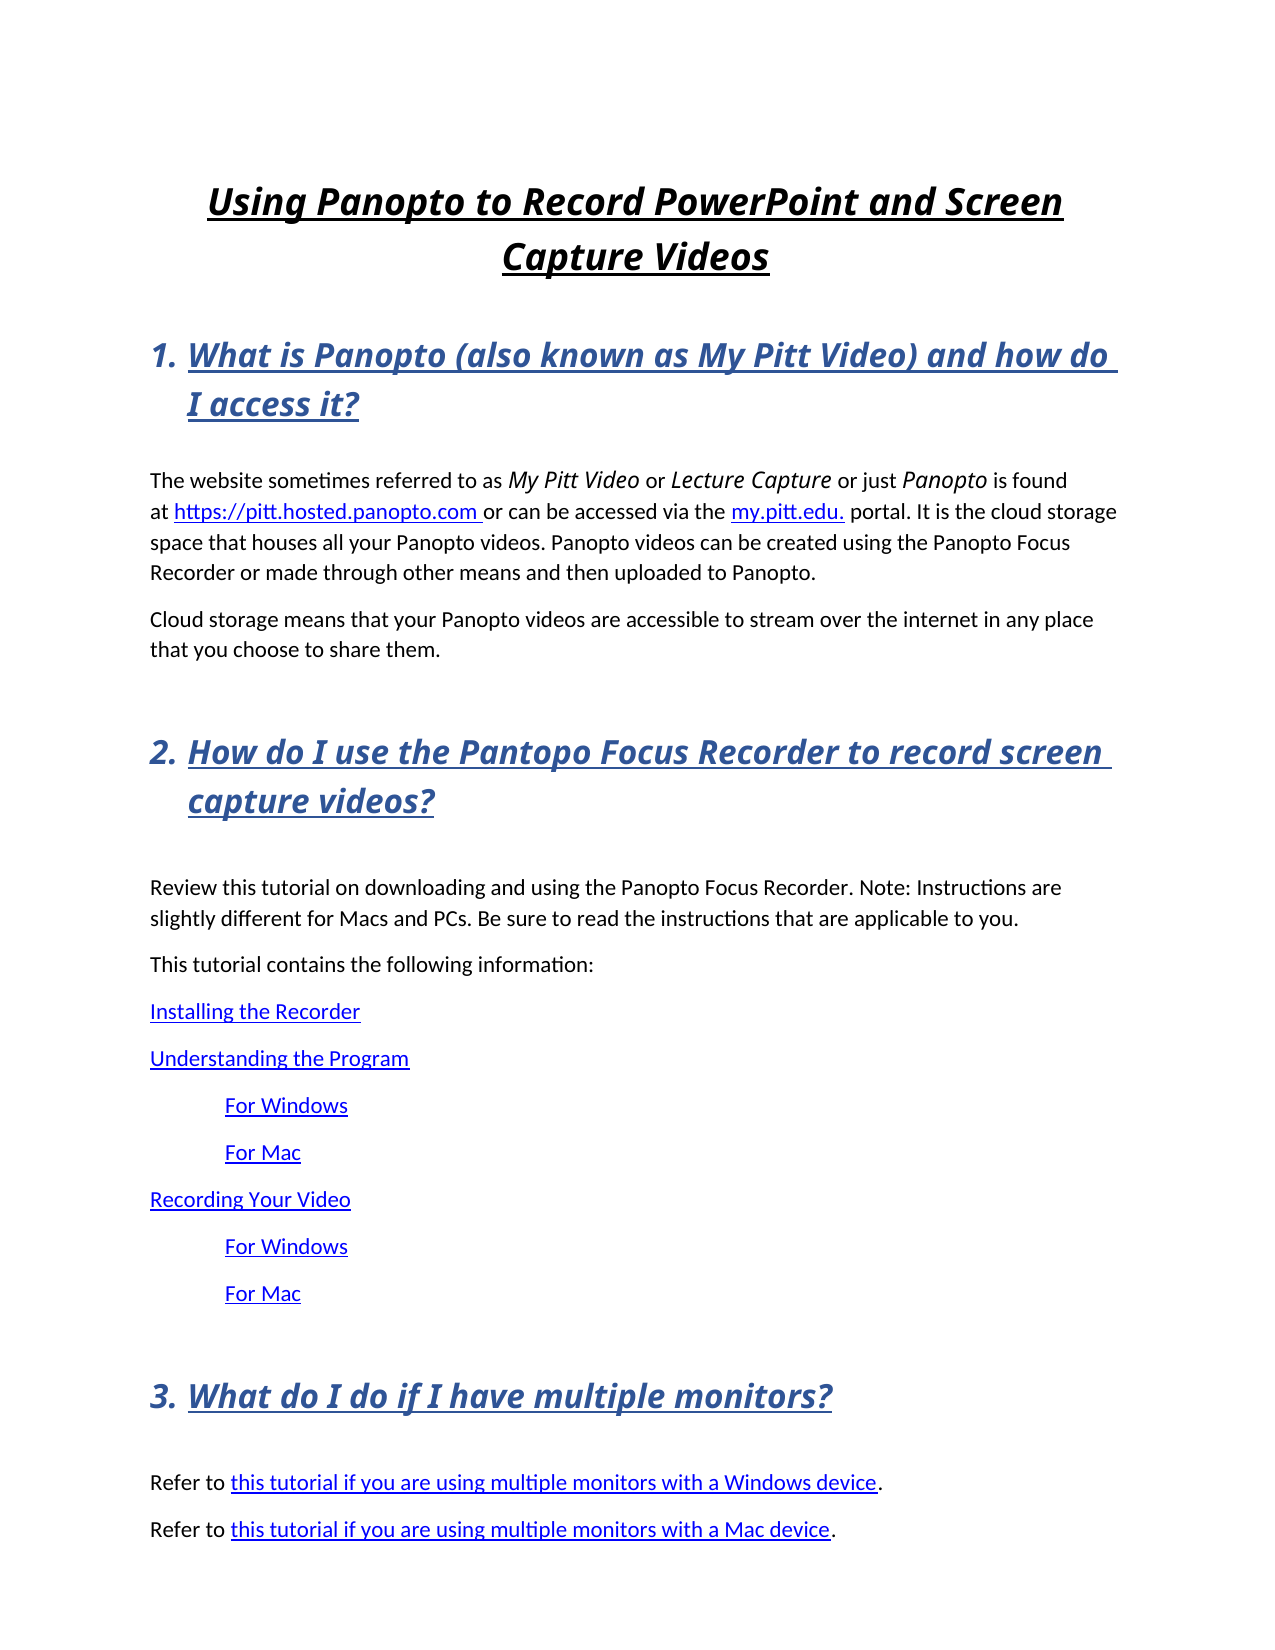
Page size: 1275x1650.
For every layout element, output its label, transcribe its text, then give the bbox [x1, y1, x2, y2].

text Review this tutorial on downloading and using the Panopto Focus Recorder. Note: Instructions are slightly different for Macs and PCs. Be sure to read the instructions that are applicable to you. [150, 873, 1125, 932]
text Understanding the Program [150, 1044, 1125, 1072]
text The website sometimes referred to as My Pitt Video or Lecture Capture or just Panopto is found at https://pitt.hosted.panopto.com or can be accessed via the my.pitt.edu. portal. It is the cloud storage space that houses all your Panopto videos. Panopto videos can be created using the Panopto Focus Recorder or made through other means and then uploaded to Panopto. [150, 464, 1125, 586]
text For Windows [225, 1091, 1125, 1119]
subtitle Using Panopto to Record PowerPoint and Screen Capture Videos [150, 175, 1125, 281]
text This tutorial contains the following information: [150, 951, 1125, 979]
text For Mac [225, 1279, 1125, 1307]
text Installing the Recorder [150, 997, 1125, 1026]
text Recording Your Video [150, 1185, 1125, 1213]
text For Windows [225, 1232, 1125, 1260]
text Cloud storage means that your Panopto videos are accessible to stream over the internet in any place that you choose to share them. [150, 605, 1125, 663]
subtitle What is Panopto (also known as My Pitt Video) and how do I access it? [150, 332, 1125, 426]
text Refer to this tutorial if you are using multiple monitors with a Windows device. [150, 1468, 1125, 1496]
text For Mac [225, 1138, 1125, 1166]
subtitle How do I use the Pantopo Focus Recorder to record screen capture videos? [150, 729, 1125, 823]
text Refer to this tutorial if you are using multiple monitors with a Mac device. [150, 1515, 1125, 1543]
subtitle What do I do if I have multiple monitors? [150, 1372, 1125, 1418]
